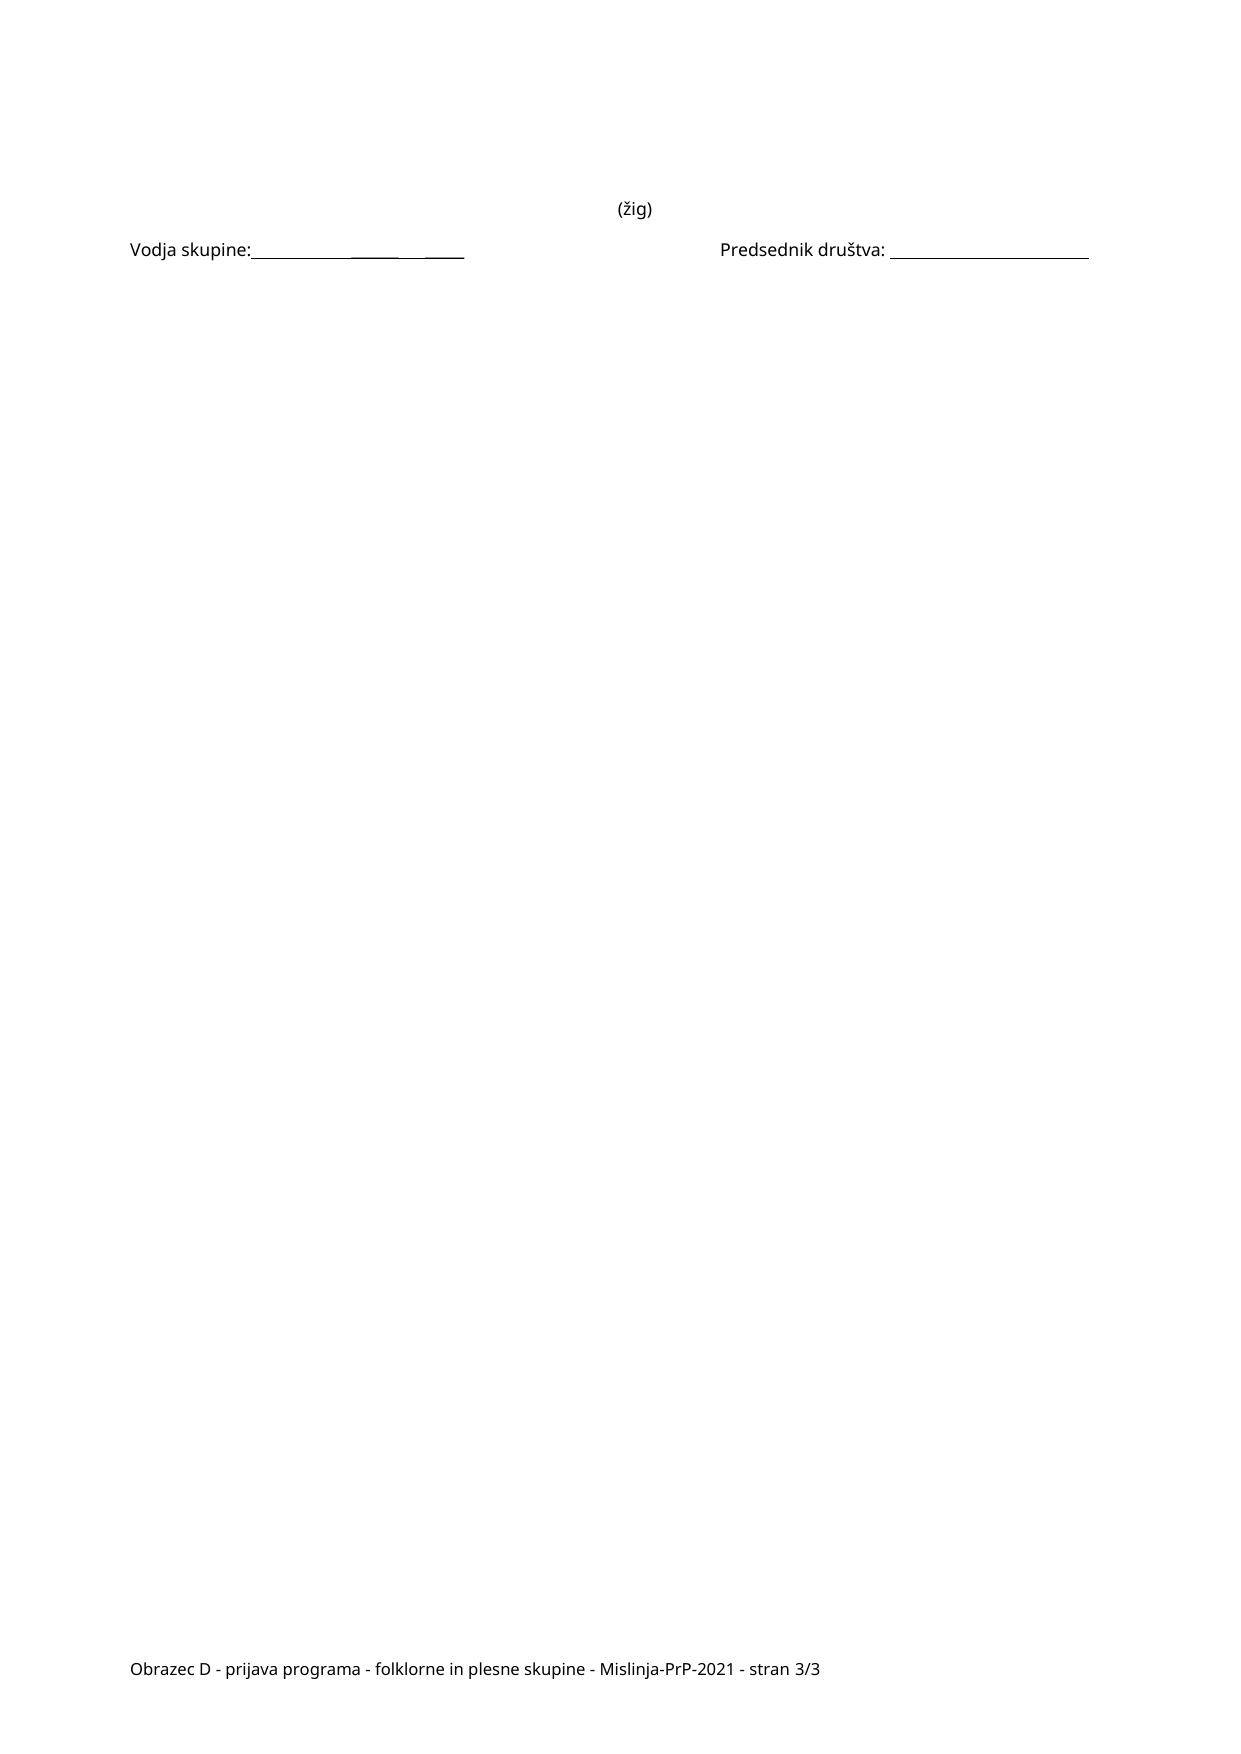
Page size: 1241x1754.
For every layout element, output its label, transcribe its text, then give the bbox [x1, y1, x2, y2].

text Vodja skupine: ______ _____ Predsednik društva: [130, 237, 1140, 261]
text (žig) [130, 196, 1140, 221]
